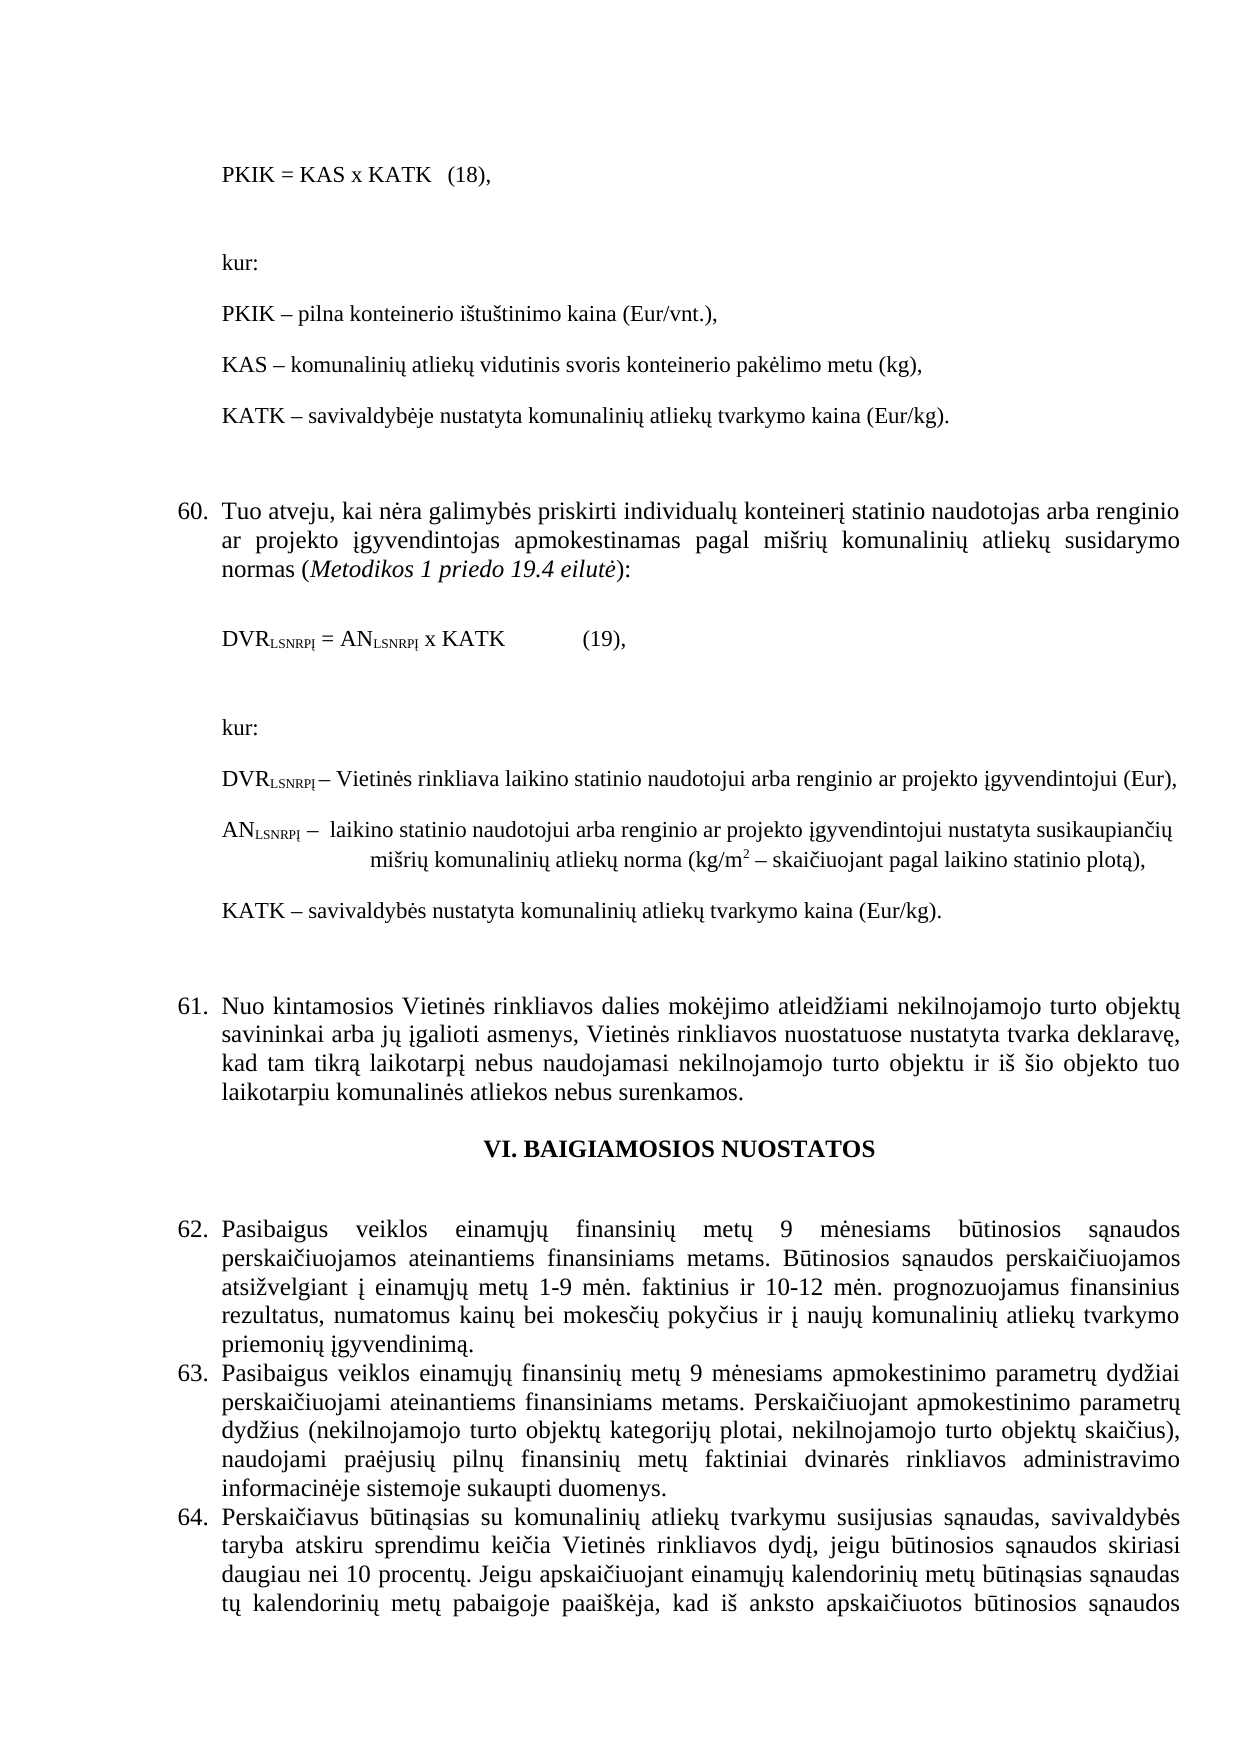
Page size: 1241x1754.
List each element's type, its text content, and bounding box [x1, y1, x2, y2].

text KATK – savivaldybėje nustatyta komunalinių atliekų tvarkymo kaina (Eur/kg). [222, 402, 1181, 429]
text KATK – savivaldybės nustatyta komunalinių atliekų tvarkymo kaina (Eur/kg). [222, 897, 1181, 923]
list Pasibaigus veiklos einamųjų finansinių metų 9 mėnesiams apmokestinimo parametrų dydžiai perskaičiuojami ateinantiems finansiniams metams. Perskaičiuojant apmokestinimo parametrų dydžius (nekilnojamojo turto objektų kategorijų plotai, nekilnojamojo turto objektų skaičius), naudojami praėjusių pilnų finansinių metų faktiniai dvinarės rinkliavos administravimo informacinėje sistemoje sukaupti duomenys. [177, 1358, 1181, 1502]
text kur: [222, 249, 1181, 276]
list Tuo atveju, kai nėra galimybės priskirti individualų konteinerį statinio naudotojas arba renginio ar projekto įgyvendintojas apmokestinamas pagal mišrių komunalinių atliekų susidarymo normas (Metodikos 1 priedo 19.4 eilutė): [177, 496, 1181, 582]
text ANLSNRPĮ – laikino statinio naudotojui arba renginio ar projekto įgyvendintojui nustatyta susikaupiančių mišrių komunalinių atliekų norma (kg/m2 – skaičiuojant pagal laikino statinio plotą), [222, 816, 1181, 872]
text kur: [222, 714, 1181, 740]
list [177, 1502, 1181, 1617]
list Nuo kintamosios Vietinės rinkliavos dalies mokėjimo atleidžiami nekilnojamojo turto objektų savininkai arba jų įgalioti asmenys, Vietinės rinkliavos nuostatuose nustatyta tvarka deklaravę, kad tam tikrą laikotarpį nebus naudojamasi nekilnojamojo turto objektu ir iš šio objekto tuo laikotarpiu komunalinės atliekos nebus surenkamos. [177, 991, 1181, 1106]
text DVRLSNRPĮ – Vietinės rinkliava laikino statinio naudotojui arba renginio ar projekto įgyvendintojui (Eur), [222, 765, 1181, 791]
text PKIK = KAS x KATK (18), [222, 161, 1181, 187]
list VI. BAIGIAMOSIOS NUOSTATOS [177, 1134, 1181, 1163]
text KAS – komunalinių atliekų vidutinis svoris konteinerio pakėlimo metu (kg), [222, 351, 1181, 378]
list Pasibaigus veiklos einamųjų finansinių metų 9 mėnesiams būtinosios sąnaudos perskaičiuojamos ateinantiems finansiniams metams. Būtinosios sąnaudos perskaičiuojamos atsižvelgiant į einamųjų metų 1-9 mėn. faktinius ir 10-12 mėn. prognozuojamus finansinius rezultatus, numatomus kainų bei mokesčių pokyčius ir į naujų komunalinių atliekų tvarkymo priemonių įgyvendinimą. [177, 1214, 1181, 1358]
text DVRLSNRPĮ = ANLSNRPĮ x KATK (19), [222, 625, 1181, 652]
text PKIK – pilna konteinerio ištuštinimo kaina (Eur/vnt.), [222, 300, 1181, 327]
